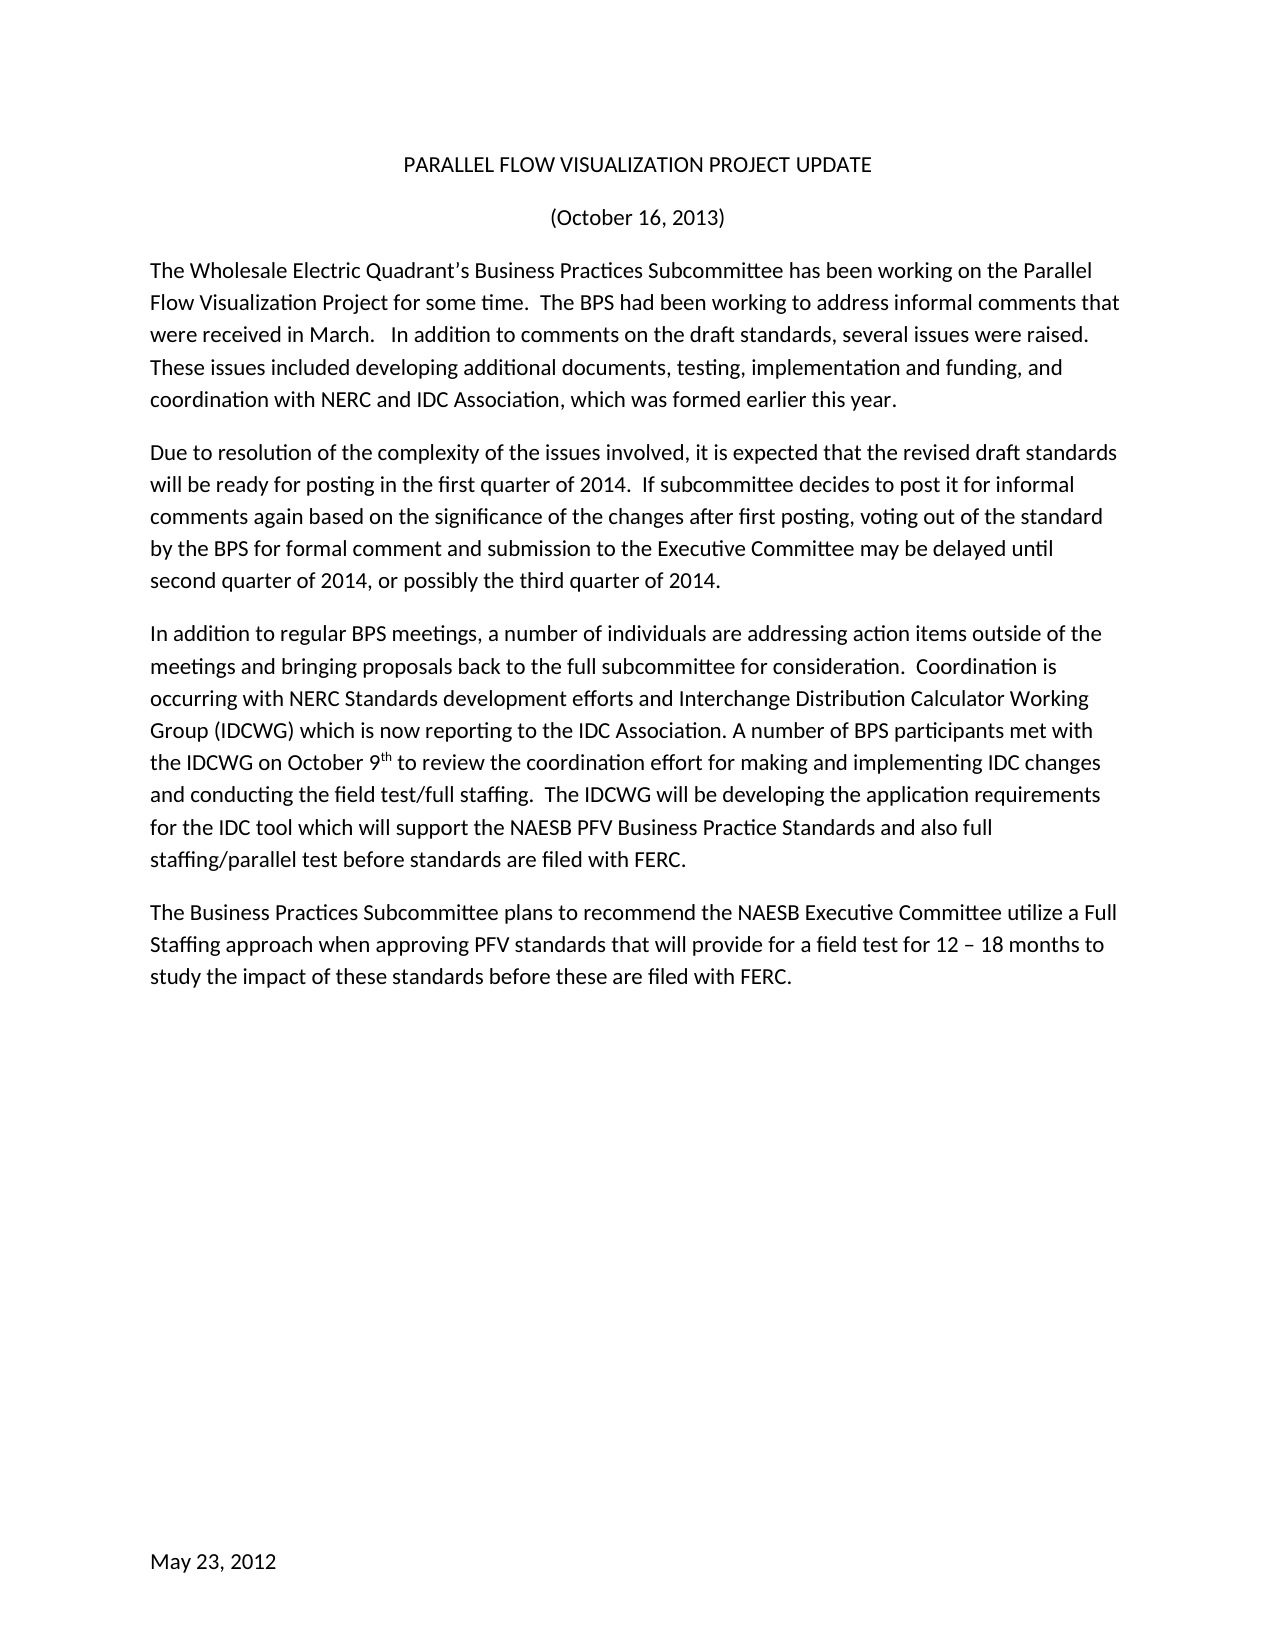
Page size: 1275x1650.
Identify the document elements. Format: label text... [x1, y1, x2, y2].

text PARALLEL FLOW VISUALIZATION PROJECT UPDATE [150, 150, 1125, 178]
text The Business Practices Subcommittee plans to recommend the NAESB Executive Committee utilize a Full Staffing approach when approving PFV standards that will provide for a field test for 12 – 18 months to study the impact of these standards before these are filed with FERC. [150, 898, 1125, 990]
text Due to resolution of the complexity of the issues involved, it is expected that the revised draft standards will be ready for posting in the first quarter of 2014. If subcommittee decides to post it for informal comments again based on the significance of the changes after first posting, voting out of the standard by the BPS for formal comment and submission to the Executive Committee may be delayed until second quarter of 2014, or possibly the third quarter of 2014. [150, 438, 1125, 594]
text The Wholesale Electric Quadrant’s Business Practices Subcommittee has been working on the Parallel Flow Visualization Project for some time. The BPS had been working to address informal comments that were received in March. In addition to comments on the draft standards, several issues were raised. These issues included developing additional documents, testing, implementation and funding, and coordination with NERC and IDC Association, which was formed earlier this year. [150, 256, 1125, 413]
text (October 16, 2013) [150, 203, 1125, 231]
text In addition to regular BPS meetings, a number of individuals are addressing action items outside of the meetings and bringing proposals back to the full subcommittee for consideration. Coordination is occurring with NERC Standards development efforts and Interchange Distribution Calculator Working Group (IDCWG) which is now reporting to the IDC Association. A number of BPS participants met with the IDCWG on October 9th to review the coordination effort for making and implementing IDC changes and conducting the field test/full staffing. The IDCWG will be developing the application requirements for the IDC tool which will support the NAESB PFV Business Practice Standards and also full staffing/parallel test before standards are filed with FERC. [150, 619, 1125, 873]
